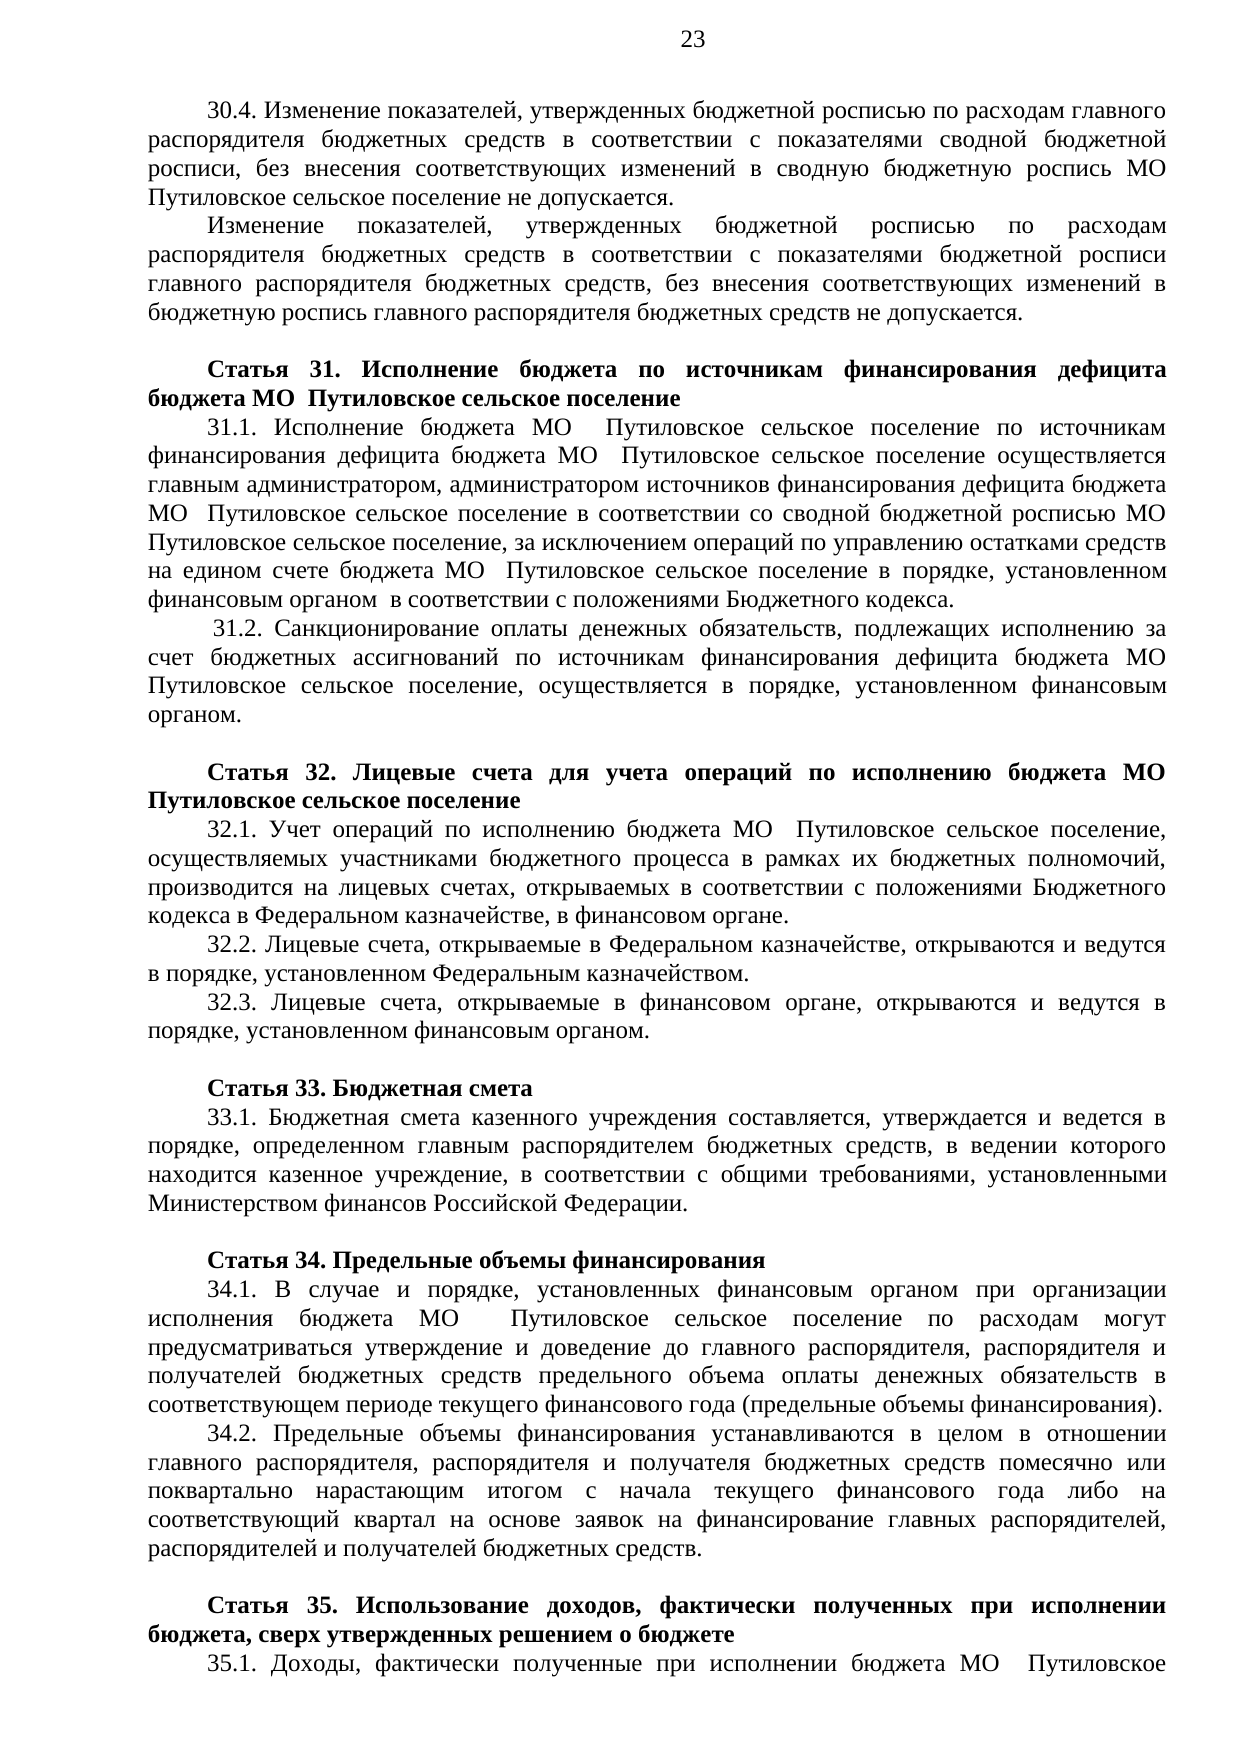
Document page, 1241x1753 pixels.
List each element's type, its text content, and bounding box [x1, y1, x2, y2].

text Статья 35. Использование доходов, фактически полученных при исполнении бюджета, сверх утвержденных решением о бюджете [148, 1590, 1167, 1648]
text 34.2. Предельные объемы финансирования устанавливаются в целом в отношении главного распорядителя, распорядителя и получателя бюджетных средств помесячно или поквартально нарастающим итогом с начала текущего финансового года либо на соответствующий квартал на основе заявок на финансирование главных распорядителей, распорядителей и получателей бюджетных средств. [148, 1418, 1167, 1562]
text 34.1. В случае и порядке, установленных финансовым органом при организации исполнения бюджета МО Путиловское сельское поселение по расходам могут предусматриваться утверждение и доведение до главного распорядителя, распорядителя и получателей бюджетных средств предельного объема оплаты денежных обязательств в соответствующем периоде текущего финансового года (предельные объемы финансирования). [148, 1274, 1167, 1418]
text Статья 34. Предельные объемы финансирования [148, 1245, 1167, 1274]
text 31.1. Исполнение бюджета МО Путиловское сельское поселение по источникам финансирования дефицита бюджета МО Путиловское сельское поселение осуществляется главным администратором, администратором источников финансирования дефицита бюджета МО Путиловское сельское поселение в соответствии со сводной бюджетной росписью МО Путиловское сельское поселение, за исключением операций по управлению остатками средств на едином счете бюджета МО Путиловское сельское поселение в порядке, установленном финансовым органом в соответствии с положениями Бюджетного кодекса. [148, 412, 1167, 613]
text 32.1. Учет операций по исполнению бюджета МО Путиловское сельское поселение, осуществляемых участниками бюджетного процесса в рамках их бюджетных полномочий, производится на лицевых счетах, открываемых в соответствии с положениями Бюджетного кодекса в Федеральном казначействе, в финансовом органе. [148, 814, 1167, 929]
text Статья 33. Бюджетная смета [148, 1073, 1167, 1102]
text Статья 32. Лицевые счета для учета операций по исполнению бюджета МО Путиловское сельское поселение [148, 757, 1167, 814]
text 30.4. Изменение показателей, утвержденных бюджетной росписью по расходам главного распорядителя бюджетных средств в соответствии с показателями сводной бюджетной росписи, без внесения соответствующих изменений в сводную бюджетную роспись МО Путиловское сельское поселение не допускается. [148, 95, 1167, 210]
text Изменение показателей, утвержденных бюджетной росписью по расходам распорядителя бюджетных средств в соответствии с показателями бюджетной росписи главного распорядителя бюджетных средств, без внесения соответствующих изменений в бюджетную роспись главного распорядителя бюджетных средств не допускается. [148, 210, 1167, 325]
text Статья 31. Исполнение бюджета по источникам финансирования дефицита бюджета МО Путиловское сельское поселение [148, 354, 1167, 412]
text 32.2. Лицевые счета, открываемые в Федеральном казначействе, открываются и ведутся в порядке, установленном Федеральным казначейством. [148, 929, 1167, 987]
text 31.2. Санкционирование оплаты денежных обязательств, подлежащих исполнению за счет бюджетных ассигнований по источникам финансирования дефицита бюджета МО Путиловское сельское поселение, осуществляется в порядке, установленном финансовым органом. [148, 613, 1167, 728]
text 32.3. Лицевые счета, открываемые в финансовом органе, открываются и ведутся в порядке, установленном финансовым органом. [148, 987, 1167, 1044]
text 33.1. Бюджетная смета казенного учреждения составляется, утверждается и ведется в порядке, определенном главным распорядителем бюджетных средств, в ведении которого находится казенное учреждение, в соответствии с общими требованиями, установленными Министерством финансов Российской Федерации. [148, 1102, 1167, 1217]
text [148, 1648, 1167, 1677]
